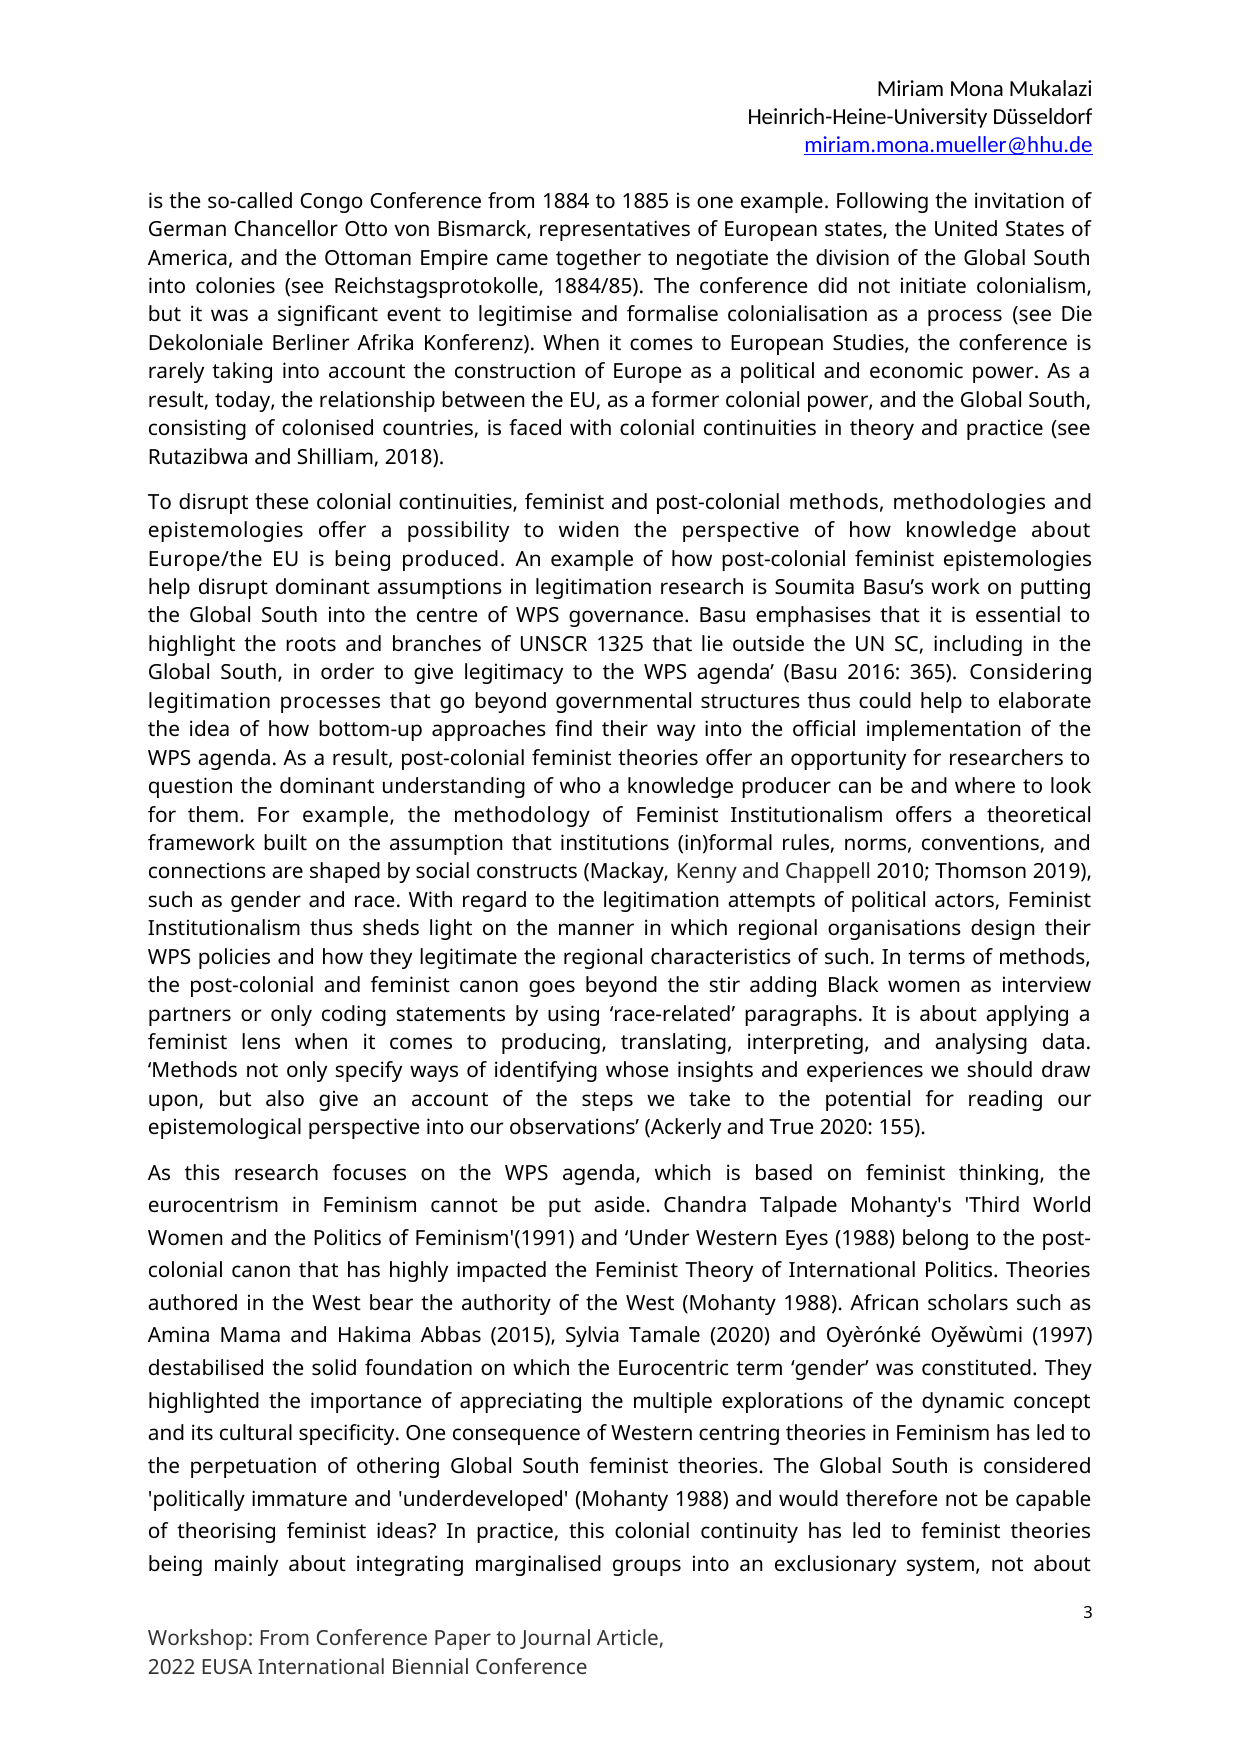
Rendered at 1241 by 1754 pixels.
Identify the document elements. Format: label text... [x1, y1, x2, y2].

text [148, 271, 1093, 470]
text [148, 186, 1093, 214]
text To disrupt these colonial continuities, feminist and post-colonial methods, methodologies and epistemologies offer a possibility to widen the perspective of how knowledge about Europe/the EU is being produced. An example of how post-colonial feminist epistemologies help disrupt dominant assumptions in legitimation research is Soumita Basu’s work on putting the Global South into the centre of WPS governance. Basu emphasises that it is essential to highlight the roots and branches of UNSCR 1325 that lie outside the UN SC, including in the Global South, in order to give legitimacy to the WPS agenda’ (Basu 2016: 365). Considering legitimation processes that go beyond governmental structures thus could help to elaborate the idea of how bottom-up approaches find their way into the official implementation of the WPS agenda. As a result, post-colonial feminist theories offer an opportunity for researchers to question the dominant understanding of who a knowledge producer can be and where to look for them. For example, the methodology of Feminist Institutionalism offers a theoretical framework built on the assumption that institutions (in)formal rules, norms, conventions, and connections are shaped by social constructs (Mackay, Kenny and Chappell 2010; Thomson 2019), such as gender and race. With regard to the legitimation attempts of political actors, Feminist Institutionalism thus sheds light on the manner in which regional organisations design their WPS policies and how they legitimate the regional characteristics of such. In terms of methods, the post-colonial and feminist canon goes beyond the stir adding Black women as interview partners or only coding statements by using ‘race-related’ paragraphs. It is about applying a feminist lens when it comes to producing, translating, interpreting, and analysing data. ‘Methods not only specify ways of identifying whose insights and experiences we should draw upon, but also give an account of the steps we take to the potential for reading our epistemological perspective into our observations’ (Ackerly and True 2020: 155). [148, 487, 1093, 1141]
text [148, 1158, 1093, 1577]
